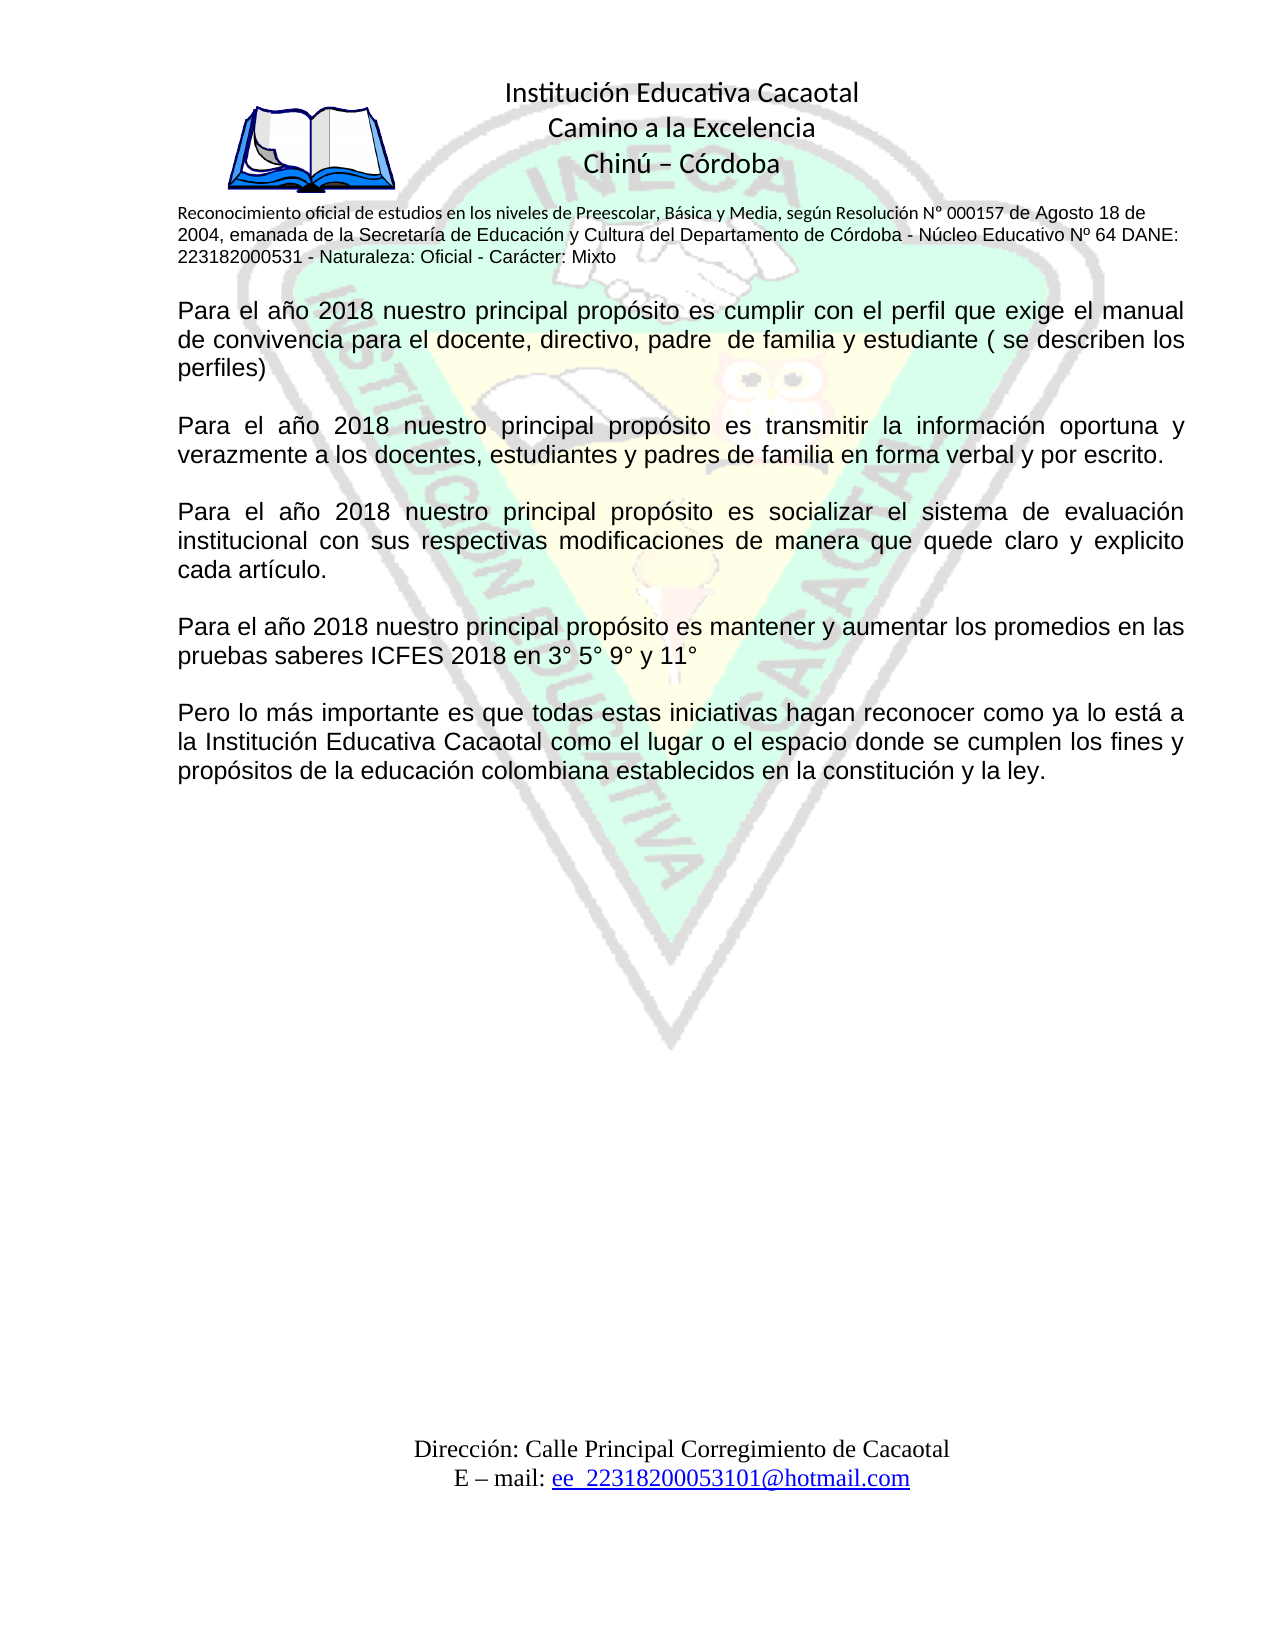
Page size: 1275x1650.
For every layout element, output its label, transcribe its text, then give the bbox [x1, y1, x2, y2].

text Para el año 2018 nuestro principal propósito es cumplir con el perfil que exige el manual de convivencia para el docente, directivo, padre de familia y estudiante ( se describen los perfiles) [177, 296, 1186, 382]
text Para el año 2018 nuestro principal propósito es mantener y aumentar los promedios en las pruebas saberes ICFES 2018 en 3° 5° 9° y 11° [177, 612, 1186, 669]
text Pero lo más importante es que todas estas iniciativas hagan reconocer como ya lo está a la Institución Educativa Cacaotal como el lugar o el espacio donde se cumplen los fines y propósitos de la educación colombiana establecidos en la constitución y la ley. [177, 698, 1186, 784]
text Para el año 2018 nuestro principal propósito es transmitir la información oportuna y verazmente a los docentes, estudiantes y padres de familia en forma verbal y por escrito. [177, 411, 1186, 468]
text Para el año 2018 nuestro principal propósito es socializar el sistema de evaluación institucional con sus respectivas modificaciones de manera que quede claro y explicito cada artículo. [177, 497, 1186, 583]
